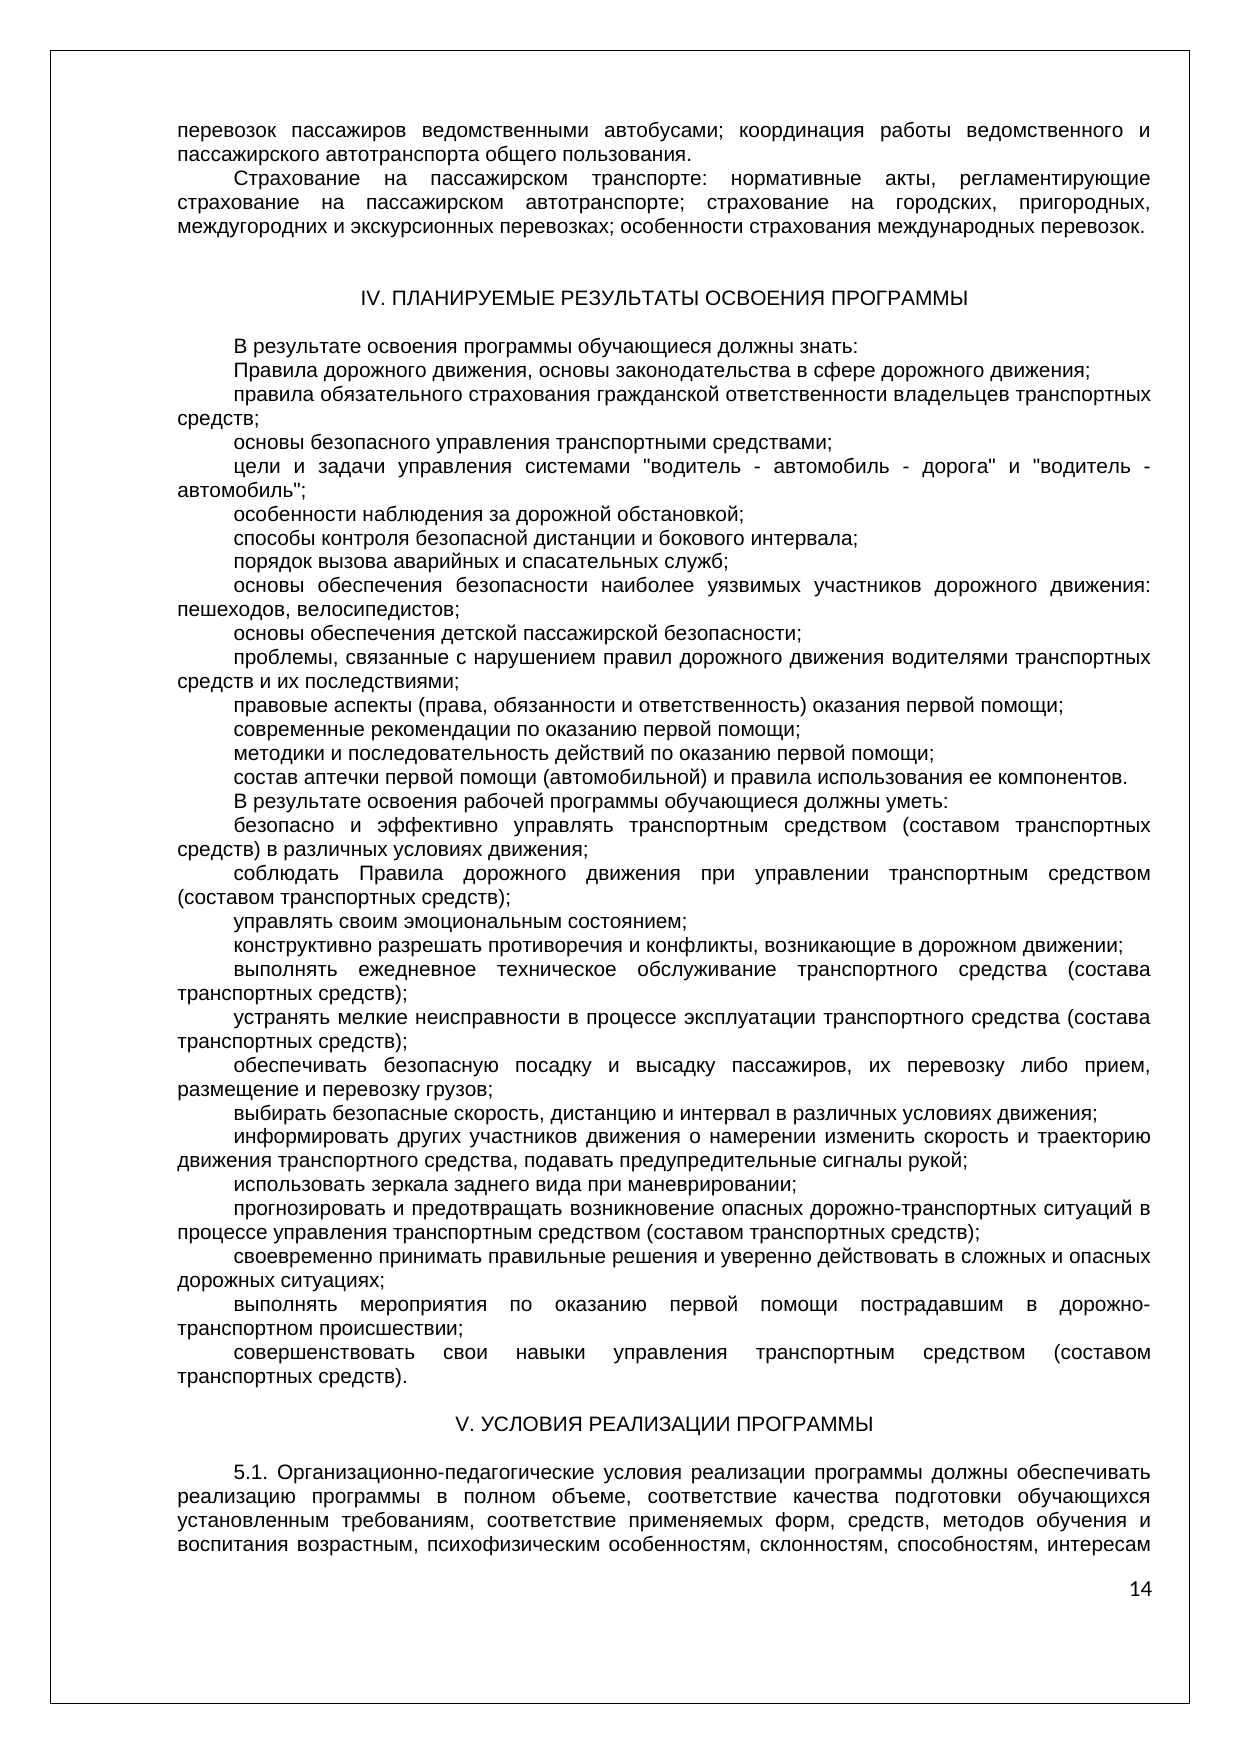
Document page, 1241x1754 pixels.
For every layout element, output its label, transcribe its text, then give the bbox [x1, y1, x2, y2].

text своевременно принимать правильные решения и уверенно действовать в сложных и опасных дорожных ситуациях; [177, 1244, 1152, 1292]
text способы контроля безопасной дистанции и бокового интервала; [177, 525, 1152, 549]
text использовать зеркала заднего вида при маневрировании; [177, 1172, 1152, 1196]
text управлять своим эмоциональным состоянием; [177, 909, 1152, 933]
text основы обеспечения детской пассажирской безопасности; [177, 621, 1152, 645]
text устранять мелкие неисправности в процессе эксплуатации транспортного средства (состава транспортных средств); [177, 1004, 1152, 1052]
text конструктивно разрешать противоречия и конфликты, возникающие в дорожном движении; [177, 933, 1152, 957]
text порядок вызова аварийных и спасательных служб; [177, 549, 1152, 573]
text Правила дорожного движения, основы законодательства в сфере дорожного движения; [177, 358, 1152, 382]
text основы обеспечения безопасности наиболее уязвимых участников дорожного движения: пешеходов, велосипедистов; [177, 573, 1152, 621]
text V. УСЛОВИЯ РЕАЛИЗАЦИИ ПРОГРАММЫ [177, 1412, 1152, 1436]
text правила обязательного страхования гражданской ответственности владельцев транспортных средств; [177, 382, 1152, 429]
text соблюдать Правила дорожного движения при управлении транспортным средством (составом транспортных средств); [177, 861, 1152, 909]
text особенности наблюдения за дорожной обстановкой; [177, 501, 1152, 525]
text проблемы, связанные с нарушением правил дорожного движения водителями транспортных средств и их последствиями; [177, 645, 1152, 693]
text основы безопасного управления транспортными средствами; [177, 429, 1152, 453]
text В результате освоения программы обучающиеся должны знать: [177, 334, 1152, 358]
text информировать других участников движения о намерении изменить скорость и траекторию движения транспортного средства, подавать предупредительные сигналы рукой; [177, 1124, 1152, 1172]
text обеспечивать безопасную посадку и высадку пассажиров, их перевозку либо прием, размещение и перевозку грузов; [177, 1052, 1152, 1100]
text совершенствовать свои навыки управления транспортным средством (составом транспортных средств). [177, 1340, 1152, 1388]
text выполнять мероприятия по оказанию первой помощи пострадавшим в дорожно-транспортном происшествии; [177, 1292, 1152, 1340]
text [177, 1460, 1152, 1556]
text безопасно и эффективно управлять транспортным средством (составом транспортных средств) в различных условиях движения; [177, 813, 1152, 861]
text цели и задачи управления системами "водитель - автомобиль - дорога" и "водитель - автомобиль"; [177, 453, 1152, 501]
text IV. ПЛАНИРУЕМЫЕ РЕЗУЛЬТАТЫ ОСВОЕНИЯ ПРОГРАММЫ [177, 286, 1152, 310]
text правовые аспекты (права, обязанности и ответственность) оказания первой помощи; [177, 693, 1152, 717]
text прогнозировать и предотвращать возникновение опасных дорожно-транспортных ситуаций в процессе управления транспортным средством (составом транспортных средств); [177, 1196, 1152, 1244]
text выполнять ежедневное техническое обслуживание транспортного средства (состава транспортных средств); [177, 957, 1152, 1004]
text В результате освоения рабочей программы обучающиеся должны уметь: [177, 789, 1152, 813]
text Страхование на пассажирском транспорте: нормативные акты, регламентирующие страхование на пассажирском автотранспорте; страхование на городских, пригородных, междугородних и экскурсионных перевозках; особенности страхования международных перевозок. [177, 166, 1152, 238]
text выбирать безопасные скорость, дистанцию и интервал в различных условиях движения; [177, 1100, 1152, 1124]
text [177, 118, 1152, 166]
text состав аптечки первой помощи (автомобильной) и правила использования ее компонентов. [177, 765, 1152, 789]
text современные рекомендации по оказанию первой помощи; [177, 717, 1152, 741]
text методики и последовательность действий по оказанию первой помощи; [177, 741, 1152, 765]
